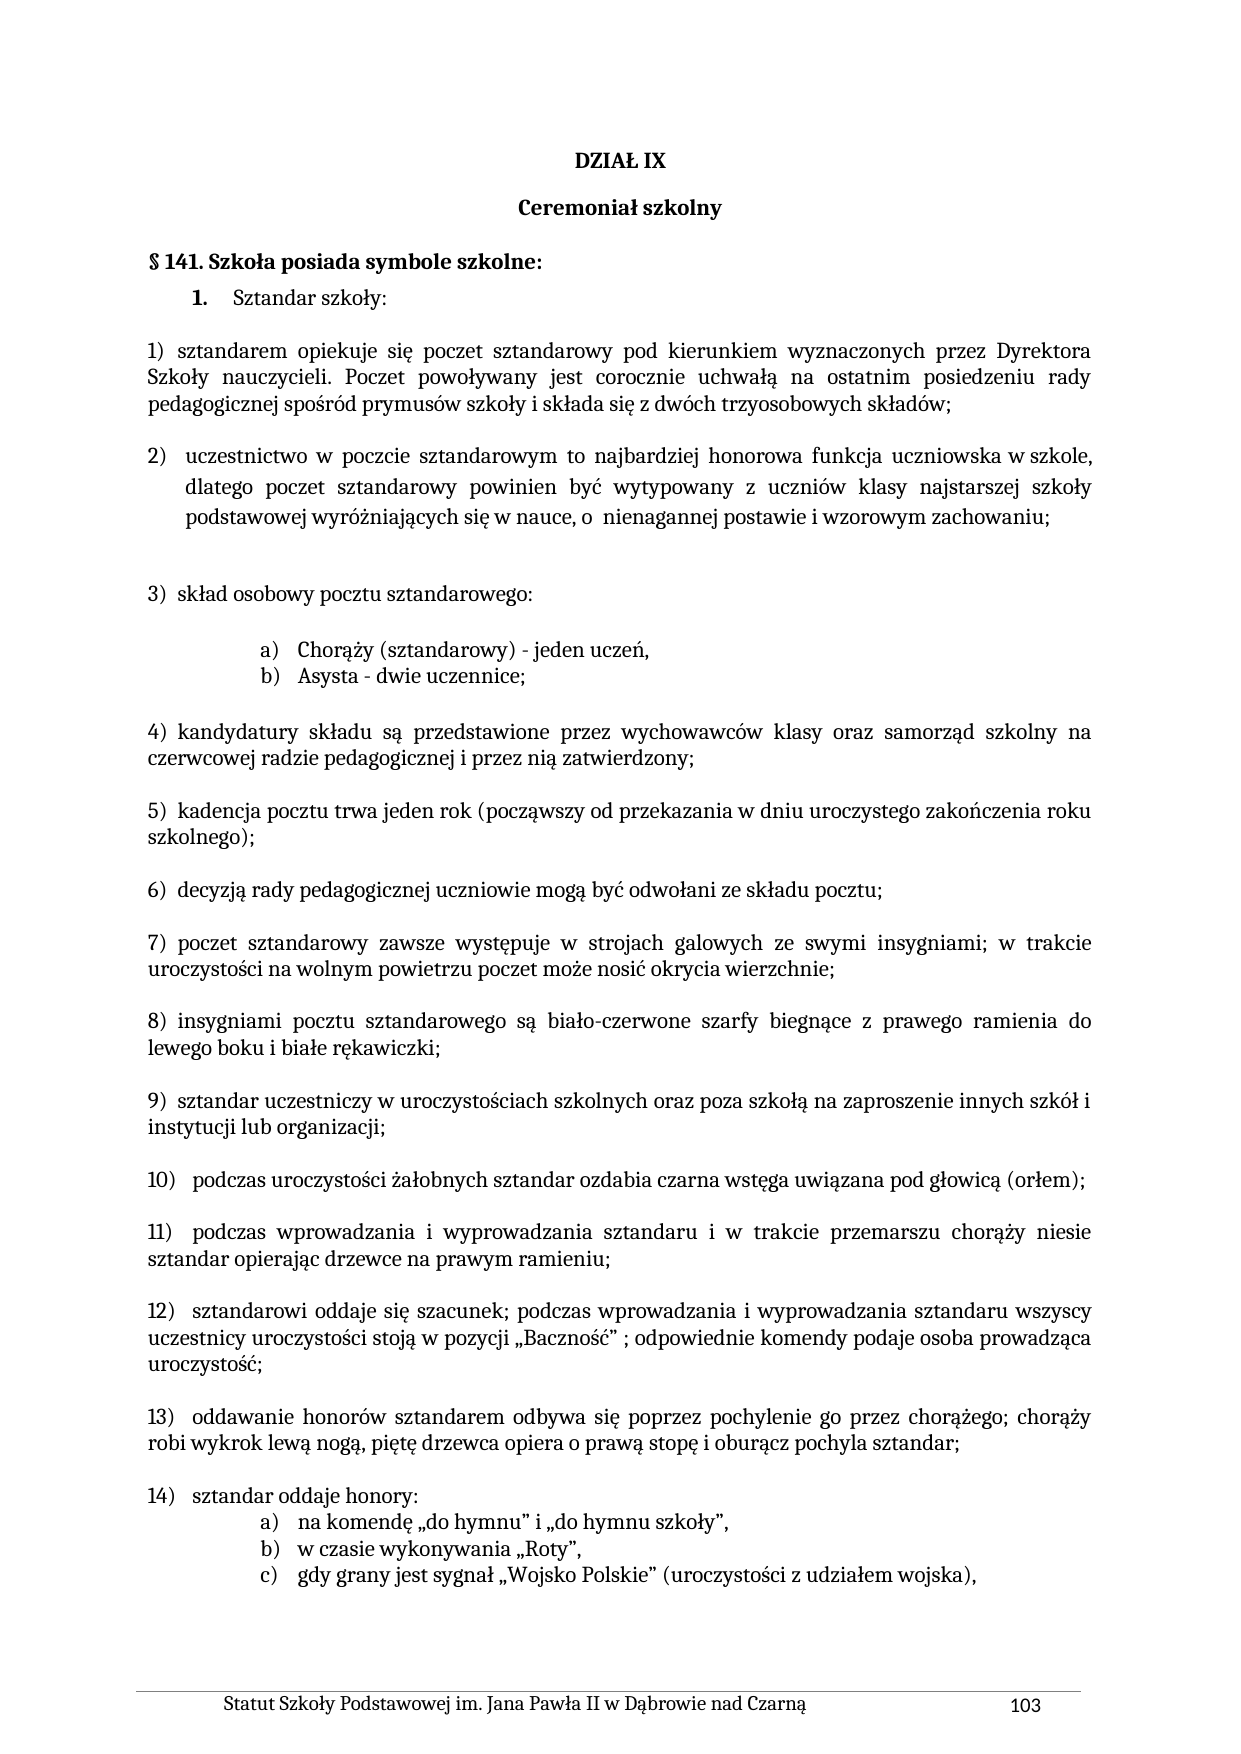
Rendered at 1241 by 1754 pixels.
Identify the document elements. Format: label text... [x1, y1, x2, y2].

list podczas uroczystości żałobnych sztandar ozdabia czarna wstęga uwiązana pod głowicą (orłem); [148, 1166, 1093, 1193]
list sztandarowi oddaje się szacunek; podczas wprowadzania i wyprowadzania sztandaru wszyscy uczestnicy uroczystości stoją w pozycji „Baczność” ; odpowiednie komendy podaje osoba prowadząca uroczystość; [148, 1298, 1093, 1377]
list Asysta - dwie uczennice; [260, 663, 1093, 689]
list uczestnictwo w poczcie sztandarowym to najbardziej honorowa funkcja uczniowska w szkole, dlatego poczet sztandarowy powinien być wytypowany z uczniów klasy najstarszej szkoły podstawowej wyróżniających się w nauce, o nienagannej postawie i wzorowym zachowaniu; [148, 443, 1093, 530]
list gdy grany jest sygnał „Wojsko Polskie” (uroczystości z udziałem wojska), [260, 1562, 1093, 1588]
list skład osobowy pocztu sztandarowego: [148, 581, 1093, 607]
list sztandar uczestniczy w uroczystościach szkolnych oraz poza szkołą na zaproszenie innych szkół i instytucji lub organizacji; [148, 1087, 1093, 1140]
subtitle Ceremoniał szkolny [148, 195, 1093, 221]
subtitle DZIAŁ IX [148, 148, 1093, 174]
list w czasie wykonywania „Roty”, [260, 1535, 1093, 1562]
list poczet sztandarowy zawsze występuje w strojach galowych ze swymi insygniami; w trakcie uroczystości na wolnym powietrzu poczet może nosić okrycia wierzchnie; [148, 929, 1093, 982]
list Sztandar szkoły: [192, 285, 1093, 311]
list sztandarem opiekuje się poczet sztandarowy pod kierunkiem wyznaczonych przez Dyrektora Szkoły nauczycieli. Poczet powoływany jest corocznie uchwałą na ostatnim posiedzeniu rady pedagogicznej spośród prymusów szkoły i składa się z dwóch trzyosobowych składów; [148, 338, 1093, 417]
list na komendę „do hymnu” i „do hymnu szkoły”, [260, 1509, 1093, 1535]
list kadencja pocztu trwa jeden rok (począwszy od przekazania w dniu uroczystego zakończenia roku szkolnego); [148, 797, 1093, 850]
list kandydatury składu są przedstawione przez wychowawców klasy oraz samorząd szkolny na czerwcowej radzie pedagogicznej i przez nią zatwierdzony; [148, 718, 1093, 771]
list Chorąży (sztandarowy) - jeden uczeń, [260, 637, 1093, 663]
list insygniami pocztu sztandarowego są biało-czerwone szarfy biegnące z prawego ramienia do lewego boku i białe rękawiczki; [148, 1008, 1093, 1061]
list oddawanie honorów sztandarem odbywa się poprzez pochylenie go przez chorążego; chorąży robi wykrok lewą nogą, piętę drzewca opiera o prawą stopę i oburącz pochyla sztandar; [148, 1404, 1093, 1456]
text § 141. Szkoła posiada symbole szkolne: [148, 249, 1093, 276]
list podczas wprowadzania i wyprowadzania sztandaru i w trakcie przemarszu chorąży niesie sztandar opierając drzewce na prawym ramieniu; [148, 1219, 1093, 1272]
list decyzją rady pedagogicznej uczniowie mogą być odwołani ze składu pocztu; [148, 877, 1093, 903]
list sztandar oddaje honory: [148, 1483, 1093, 1509]
